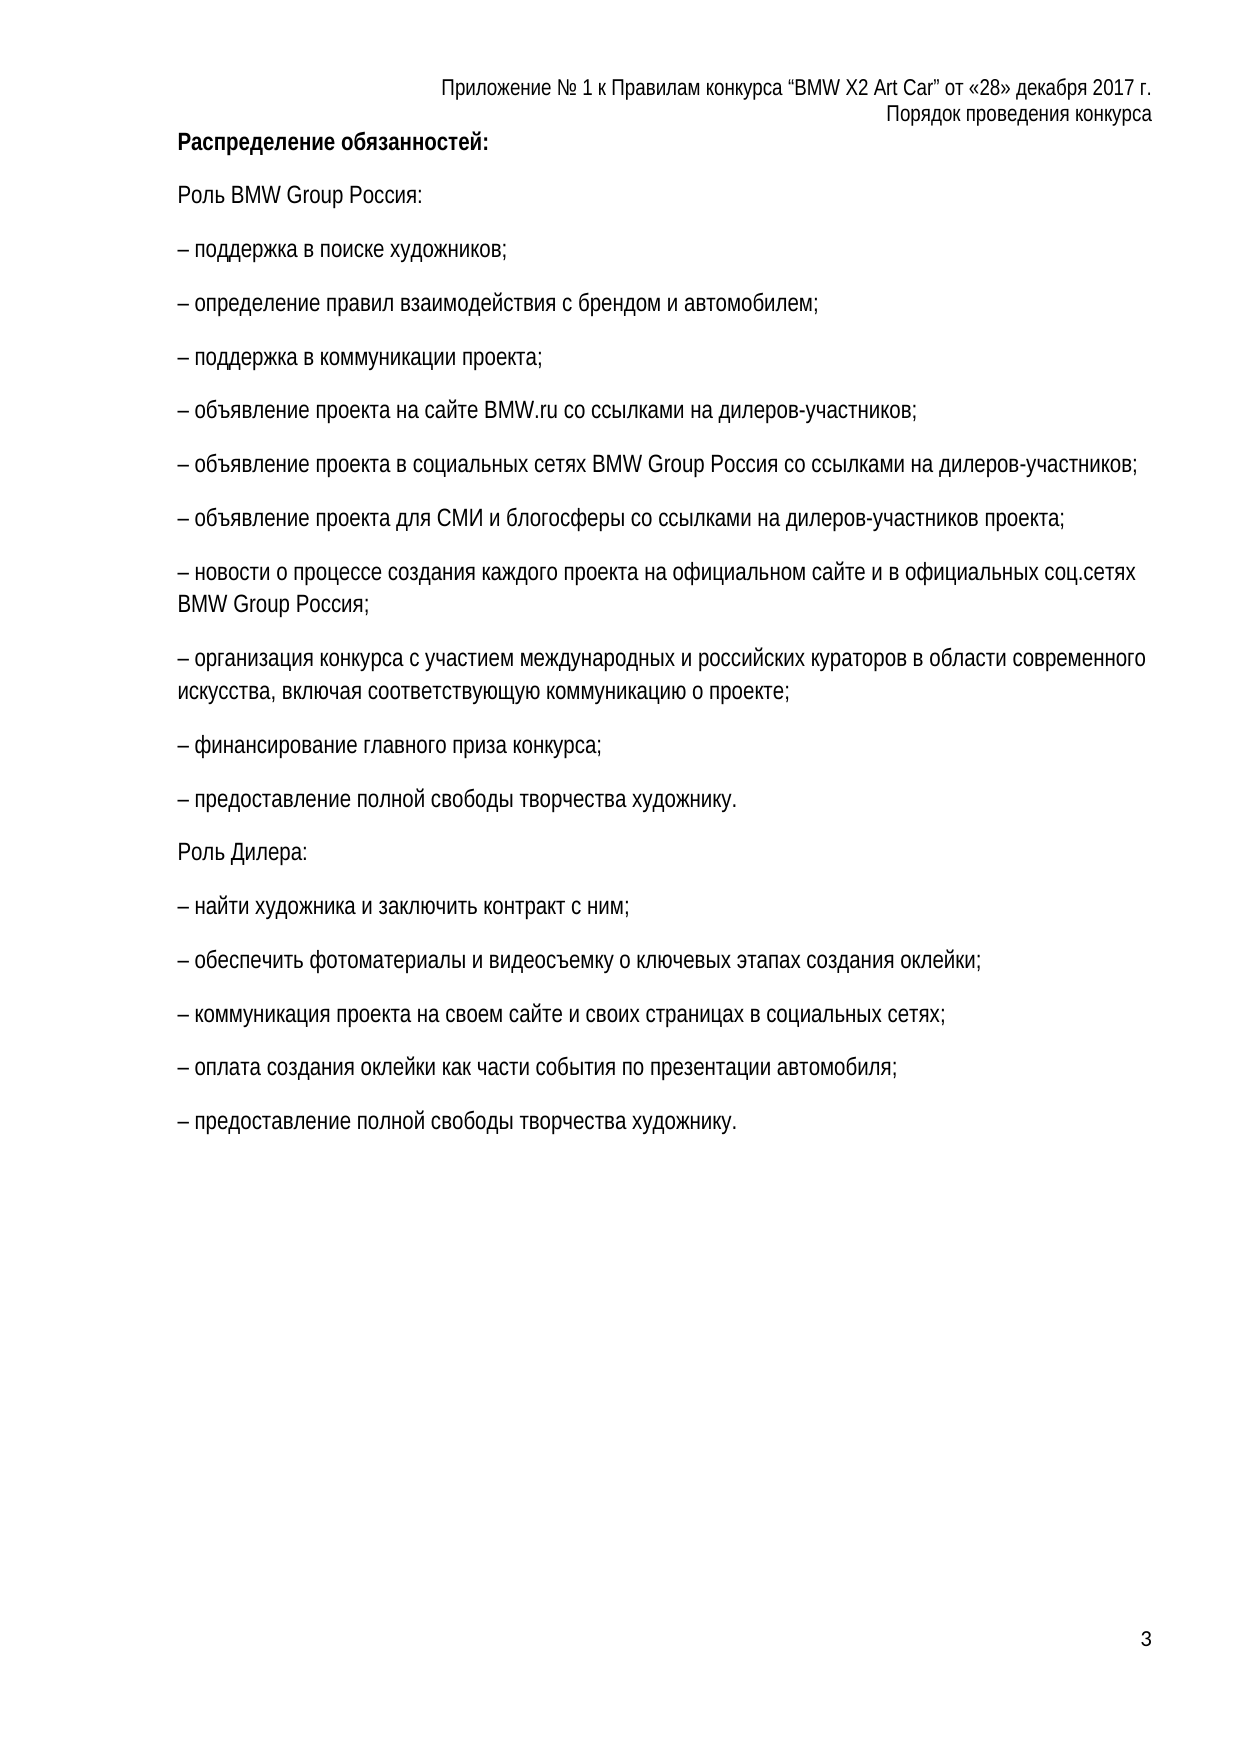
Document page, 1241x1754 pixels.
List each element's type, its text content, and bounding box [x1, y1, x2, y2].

text – объявление проекта для СМИ и блогосферы со ссылками на дилеров-участников проекта; [177, 503, 1152, 531]
text – поддержка в поиске художников; [177, 234, 1152, 263]
text Распределение обязанностей: [177, 126, 1152, 155]
text – оплата создания оклейки как части события по презентации автомобиля; [177, 1052, 1152, 1081]
text – организация конкурса с участием международных и российских кураторов в области современного искусства, включая соответствующую коммуникацию о проекте; [177, 643, 1152, 705]
text – объявление проекта в социальных сетях BMW Group Россия со ссылками на дилеров-участников; [177, 449, 1152, 478]
text – предоставление полной свободы творчества художнику. [177, 783, 1152, 812]
text – обеспечить фотоматериалы и видеосъемку о ключевых этапах создания оклейки; [177, 945, 1152, 973]
text – поддержка в коммуникации проекта; [177, 341, 1152, 370]
text – новости о процессе создания каждого проекта на официальном сайте и в официальных соц.сетях BMW Group Россия; [177, 556, 1152, 618]
text – финансирование главного приза конкурса; [177, 730, 1152, 758]
text – коммуникация проекта на своем сайте и своих страницах в социальных сетях; [177, 998, 1152, 1027]
text Роль Дилера: [177, 837, 1152, 866]
text Роль BMW Group Россия: [177, 180, 1152, 209]
text – объявление проекта на сайте BMW.ru со ссылками на дилеров-участников; [177, 395, 1152, 424]
text – найти художника и заключить контракт с ним; [177, 891, 1152, 920]
text – предоставление полной свободы творчества художнику. [177, 1106, 1152, 1135]
text – определение правил взаимодействия с брендом и автомобилем; [177, 288, 1152, 316]
